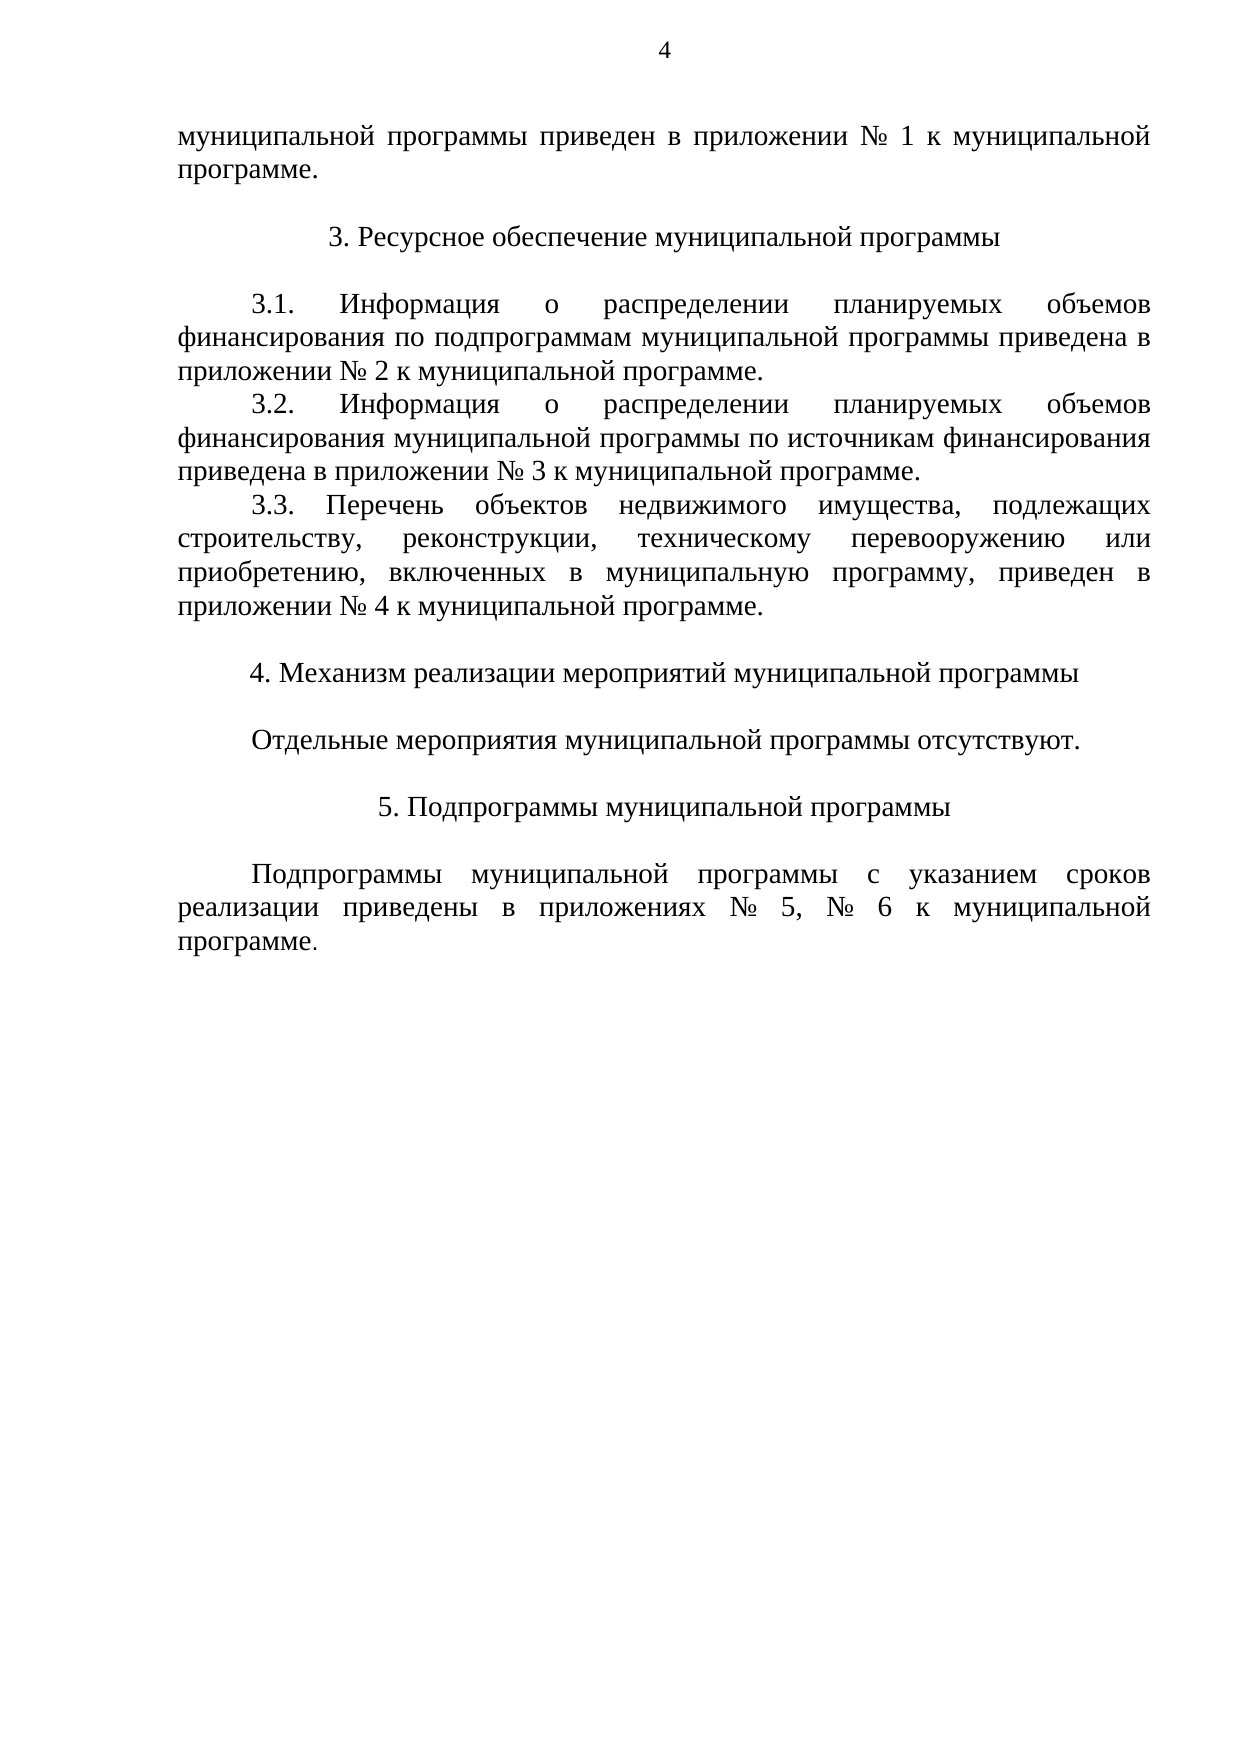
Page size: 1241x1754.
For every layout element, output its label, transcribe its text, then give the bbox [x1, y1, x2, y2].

text 5. Подпрограммы муниципальной программы [177, 789, 1152, 822]
text 3.1. Информация о распределении планируемых объемов финансирования по подпрограммам муниципальной программы приведена в приложении № 2 к муниципальной программе. [177, 286, 1152, 386]
text 4. Механизм реализации мероприятий муниципальной программы [177, 655, 1152, 688]
text 3. Ресурсное обеспечение муниципальной программы [177, 219, 1152, 252]
text Отдельные мероприятия муниципальной программы отсутствуют. [177, 722, 1152, 755]
text 3.2. Информация о распределении планируемых объемов финансирования муниципальной программы по источникам финансирования приведена в приложении № 3 к муниципальной программе. [177, 386, 1152, 487]
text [177, 118, 1152, 185]
text 3.3. Перечень объектов недвижимого имущества, подлежащих строительству, реконструкции, техническому перевооружению или приобретению, включенных в муниципальную программу, приведен в приложении № 4 к муниципальной программе. [177, 487, 1152, 621]
text Подпрограммы муниципальной программы с указанием сроков реализации приведены в приложениях № 5, № 6 к муниципальной программе. [177, 856, 1152, 957]
